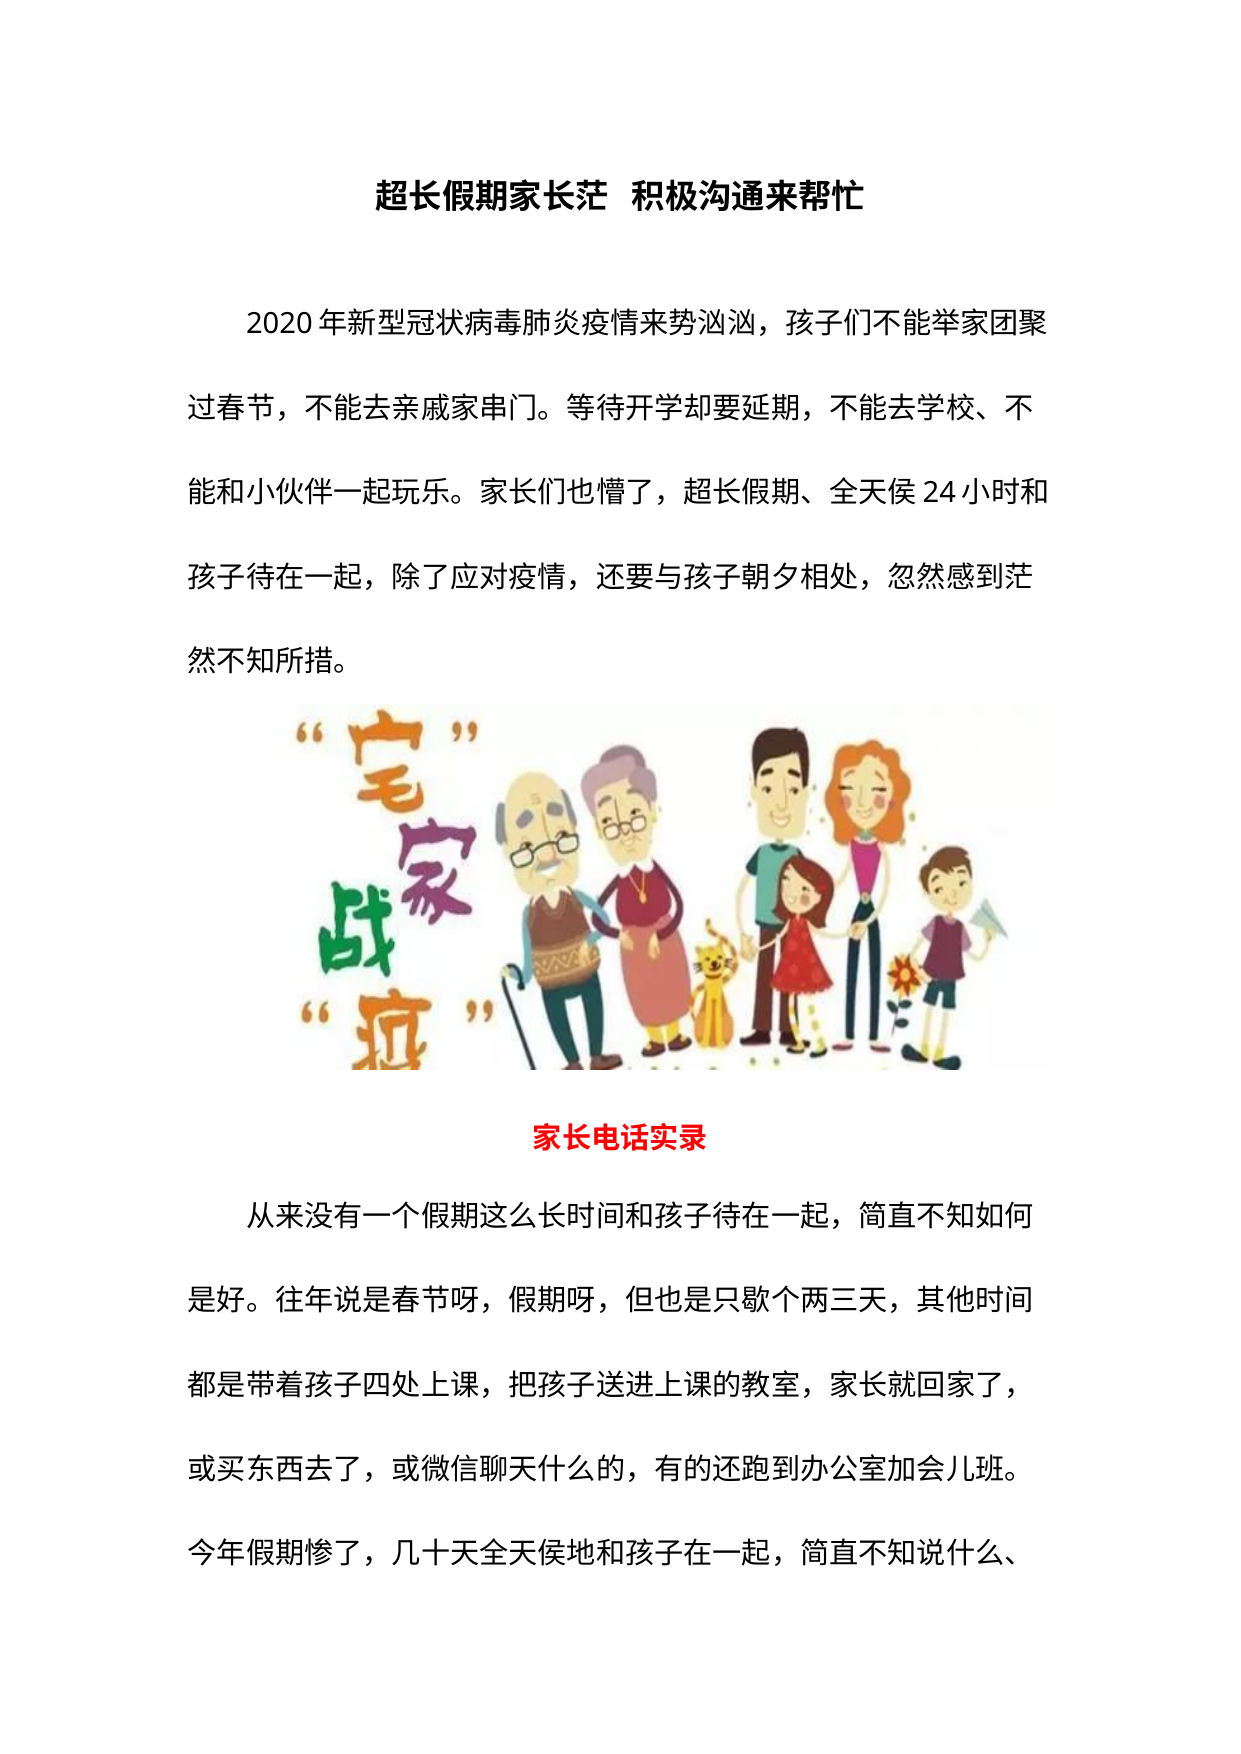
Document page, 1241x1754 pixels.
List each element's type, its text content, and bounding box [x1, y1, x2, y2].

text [187, 1181, 1053, 1584]
text 2020年新型冠状病毒肺炎疫情来势汹汹，孩子们不能举家团聚过春节，不能去亲戚家串门。等待开学却要延期，不能去学校、不能和小伙伴一起玩乐。家长们也懵了，超长假期、全天侯24小时和孩子待在一起，除了应对疫情，还要与孩子朝夕相处，忽然感到茫然不知所措。 [187, 289, 1053, 692]
picture [237, 704, 1049, 1070]
text 家长电话实录 [187, 1103, 1053, 1168]
subtitle 超长假期家长茫 积极沟通来帮忙 [187, 162, 1053, 227]
